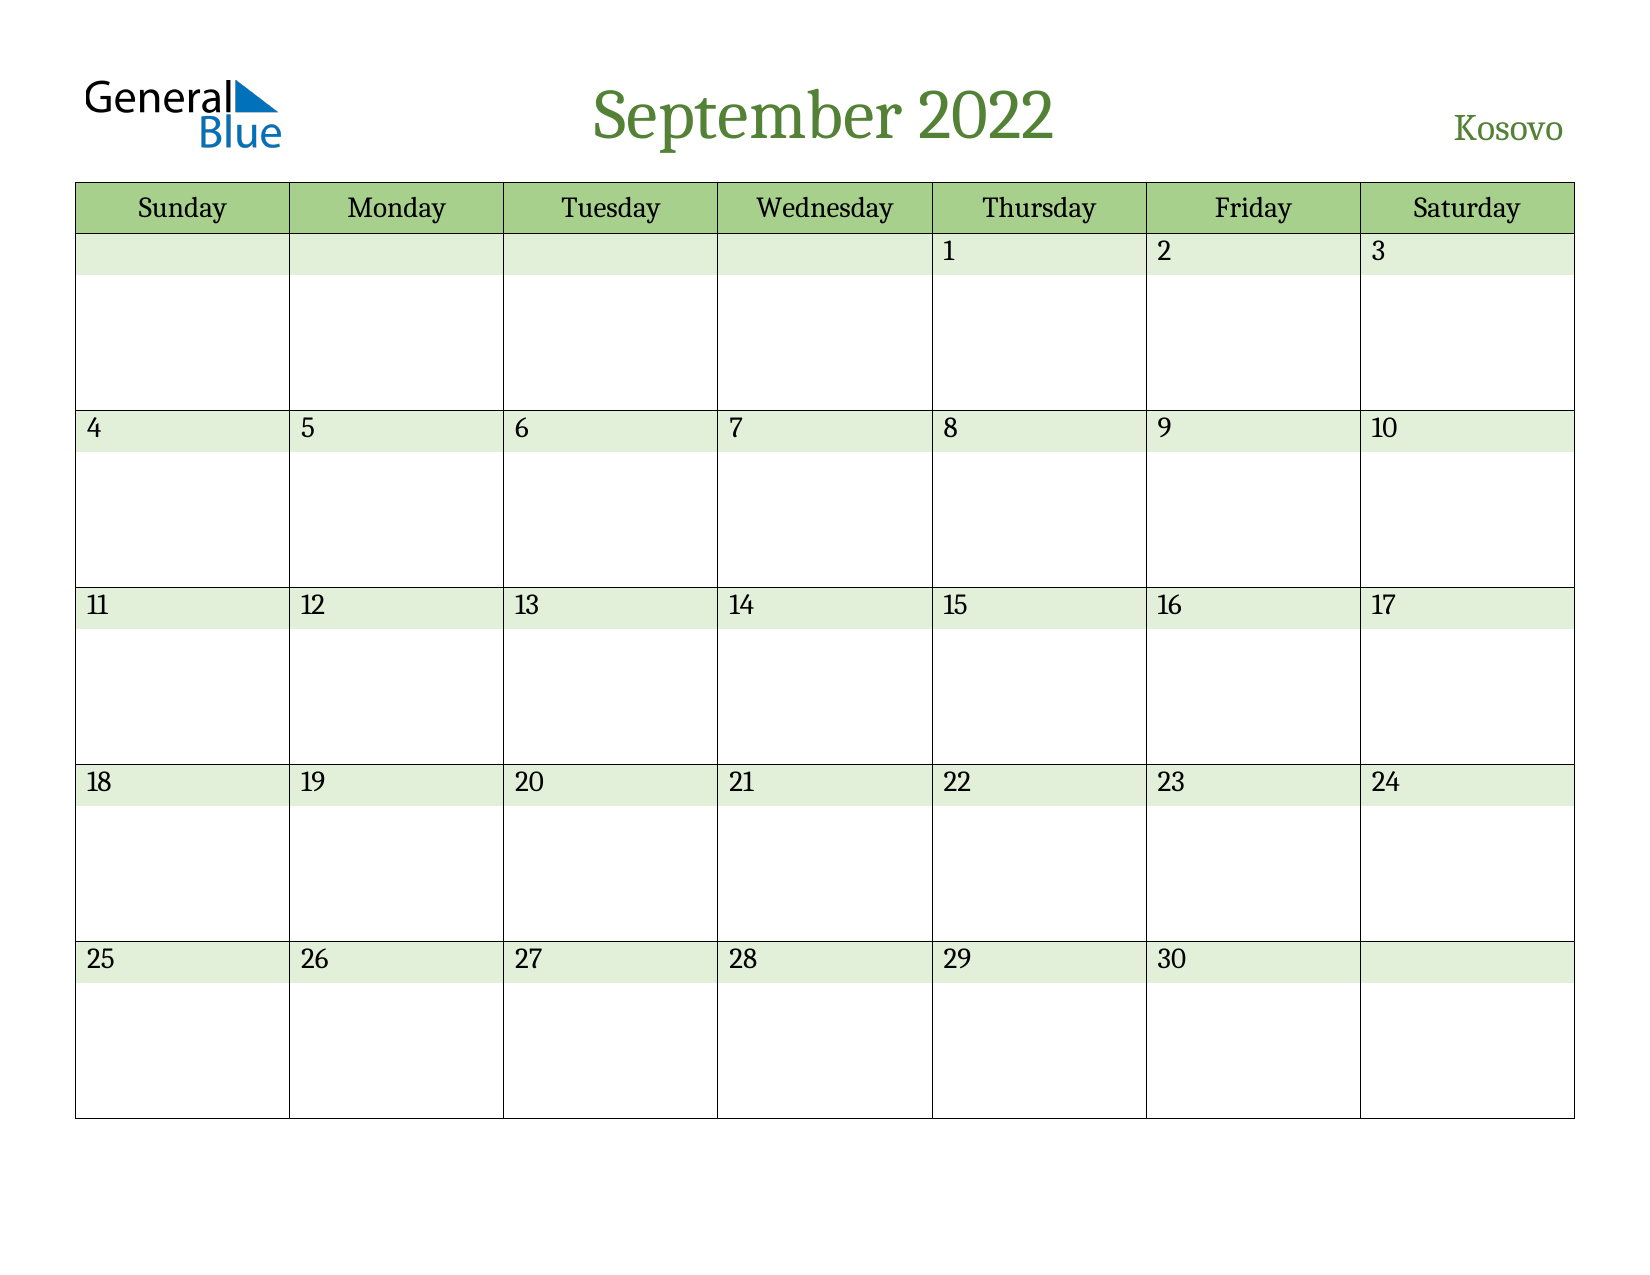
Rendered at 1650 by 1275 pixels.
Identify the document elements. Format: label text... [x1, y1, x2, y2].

table_cell Friday [1147, 183, 1360, 233]
table_cell [504, 452, 717, 587]
table_cell 24 [1361, 765, 1574, 806]
table_cell 11 [76, 588, 289, 629]
table_cell 16 [1147, 588, 1360, 629]
table_cell Tuesday [504, 183, 717, 233]
table_cell [1147, 983, 1360, 1118]
table_cell [1361, 806, 1574, 941]
table_cell [718, 234, 932, 275]
table_cell [933, 452, 1146, 587]
table_cell [1147, 629, 1360, 764]
table_cell [1147, 806, 1360, 941]
table_cell [718, 983, 932, 1118]
table_cell 28 [718, 942, 932, 983]
table_cell 23 [1147, 765, 1360, 806]
table_cell [1361, 275, 1574, 410]
table_cell [1361, 629, 1574, 764]
table_cell [290, 983, 503, 1118]
table_cell [933, 806, 1146, 941]
table_cell [1147, 452, 1360, 587]
table_cell [76, 983, 289, 1118]
table_cell 19 [290, 765, 503, 806]
table_cell [1361, 983, 1574, 1118]
table_cell 5 [290, 411, 503, 452]
table_cell 25 [76, 942, 289, 983]
table_cell 9 [1147, 411, 1360, 452]
table_cell 20 [504, 765, 717, 806]
table_cell 8 [933, 411, 1146, 452]
table_cell [76, 275, 289, 410]
table_cell 21 [718, 765, 932, 806]
table_cell [76, 806, 289, 941]
table_cell 7 [718, 411, 932, 452]
table_cell Wednesday [718, 183, 932, 233]
table_header September 2022 [504, 75, 1146, 182]
table_cell [504, 629, 717, 764]
table_cell [290, 452, 503, 587]
table_cell 13 [504, 588, 717, 629]
table_cell [290, 806, 503, 941]
table_cell 26 [290, 942, 503, 983]
table_cell 17 [1361, 588, 1574, 629]
table_cell 3 [1361, 234, 1574, 275]
table_cell 4 [76, 411, 289, 452]
table_cell [504, 806, 717, 941]
table_cell 6 [504, 411, 717, 452]
table_cell [933, 629, 1146, 764]
table_cell 14 [718, 588, 932, 629]
table_cell [504, 234, 717, 275]
table_cell [290, 275, 503, 410]
table_cell [1147, 275, 1360, 410]
table_cell Monday [290, 183, 503, 233]
table_cell 15 [933, 588, 1146, 629]
table_cell [1361, 942, 1574, 983]
table_cell [290, 629, 503, 764]
table_cell [76, 629, 289, 764]
table_header Kosovo [1146, 75, 1574, 182]
table_cell [76, 234, 289, 275]
table_cell [290, 234, 503, 275]
table_cell Saturday [1361, 183, 1574, 233]
table_cell [718, 629, 932, 764]
picture [86, 80, 281, 148]
table_cell [933, 275, 1146, 410]
table_cell Thursday [933, 183, 1146, 233]
table_cell [76, 452, 289, 587]
table_cell [718, 275, 932, 410]
table_cell [1361, 452, 1574, 587]
table_cell [933, 983, 1146, 1118]
table_cell 27 [504, 942, 717, 983]
table_cell 30 [1147, 942, 1360, 983]
table_cell 29 [933, 942, 1146, 983]
table_cell 12 [290, 588, 503, 629]
table_cell [718, 452, 932, 587]
table_cell [504, 983, 717, 1118]
table_cell 18 [76, 765, 289, 806]
table_cell [504, 275, 717, 410]
table_cell 22 [933, 765, 1146, 806]
table_cell 2 [1147, 234, 1360, 275]
table_cell Sunday [76, 183, 289, 233]
table_header [76, 75, 503, 182]
table_cell [718, 806, 932, 941]
table_cell 10 [1361, 411, 1574, 452]
table_cell 1 [933, 234, 1146, 275]
